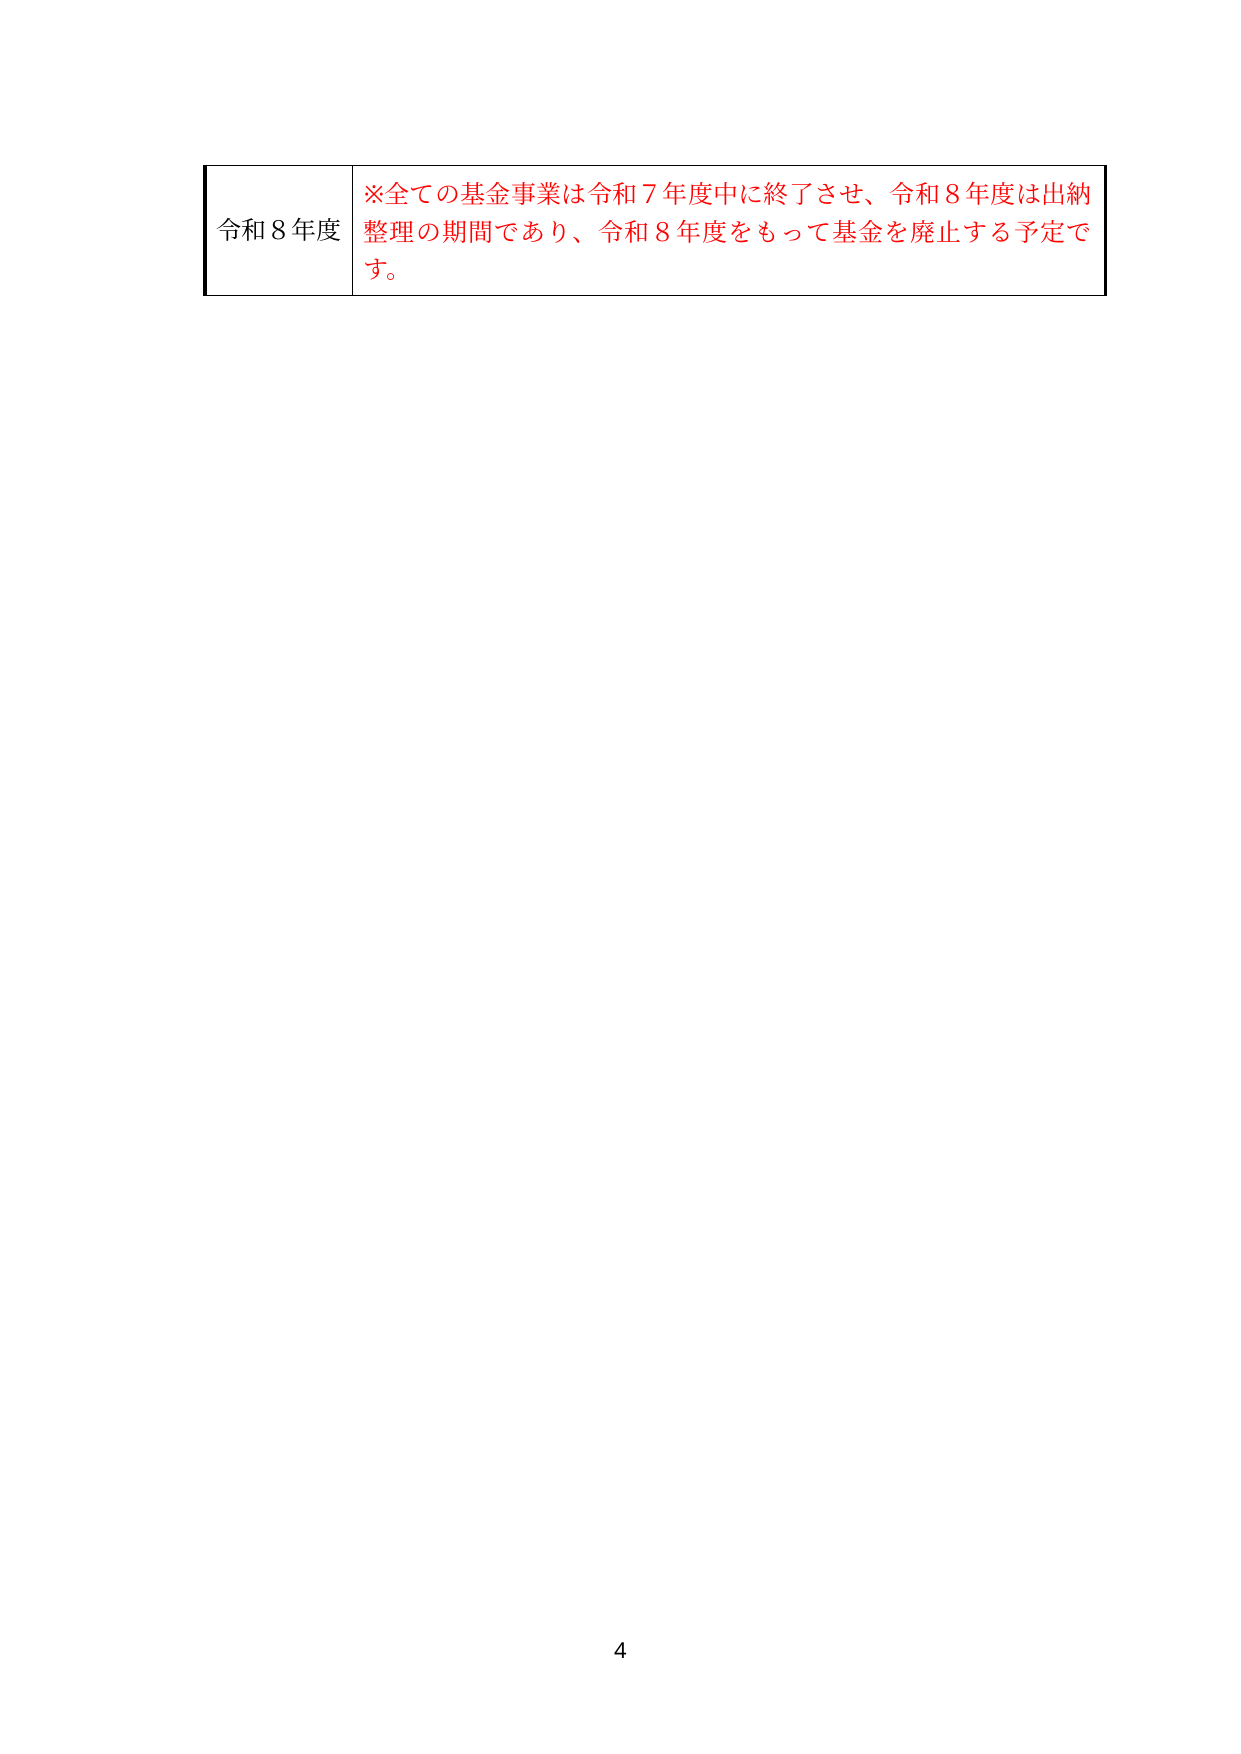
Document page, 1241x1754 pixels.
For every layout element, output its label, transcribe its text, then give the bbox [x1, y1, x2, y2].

table_cell 令和８年度 [207, 166, 352, 295]
table_cell ※全ての基金事業は令和７年度中に終了させ、令和８年度は出納整理の期間であり、令和８年度をもって基金を廃止する予定です。 [353, 166, 1104, 295]
